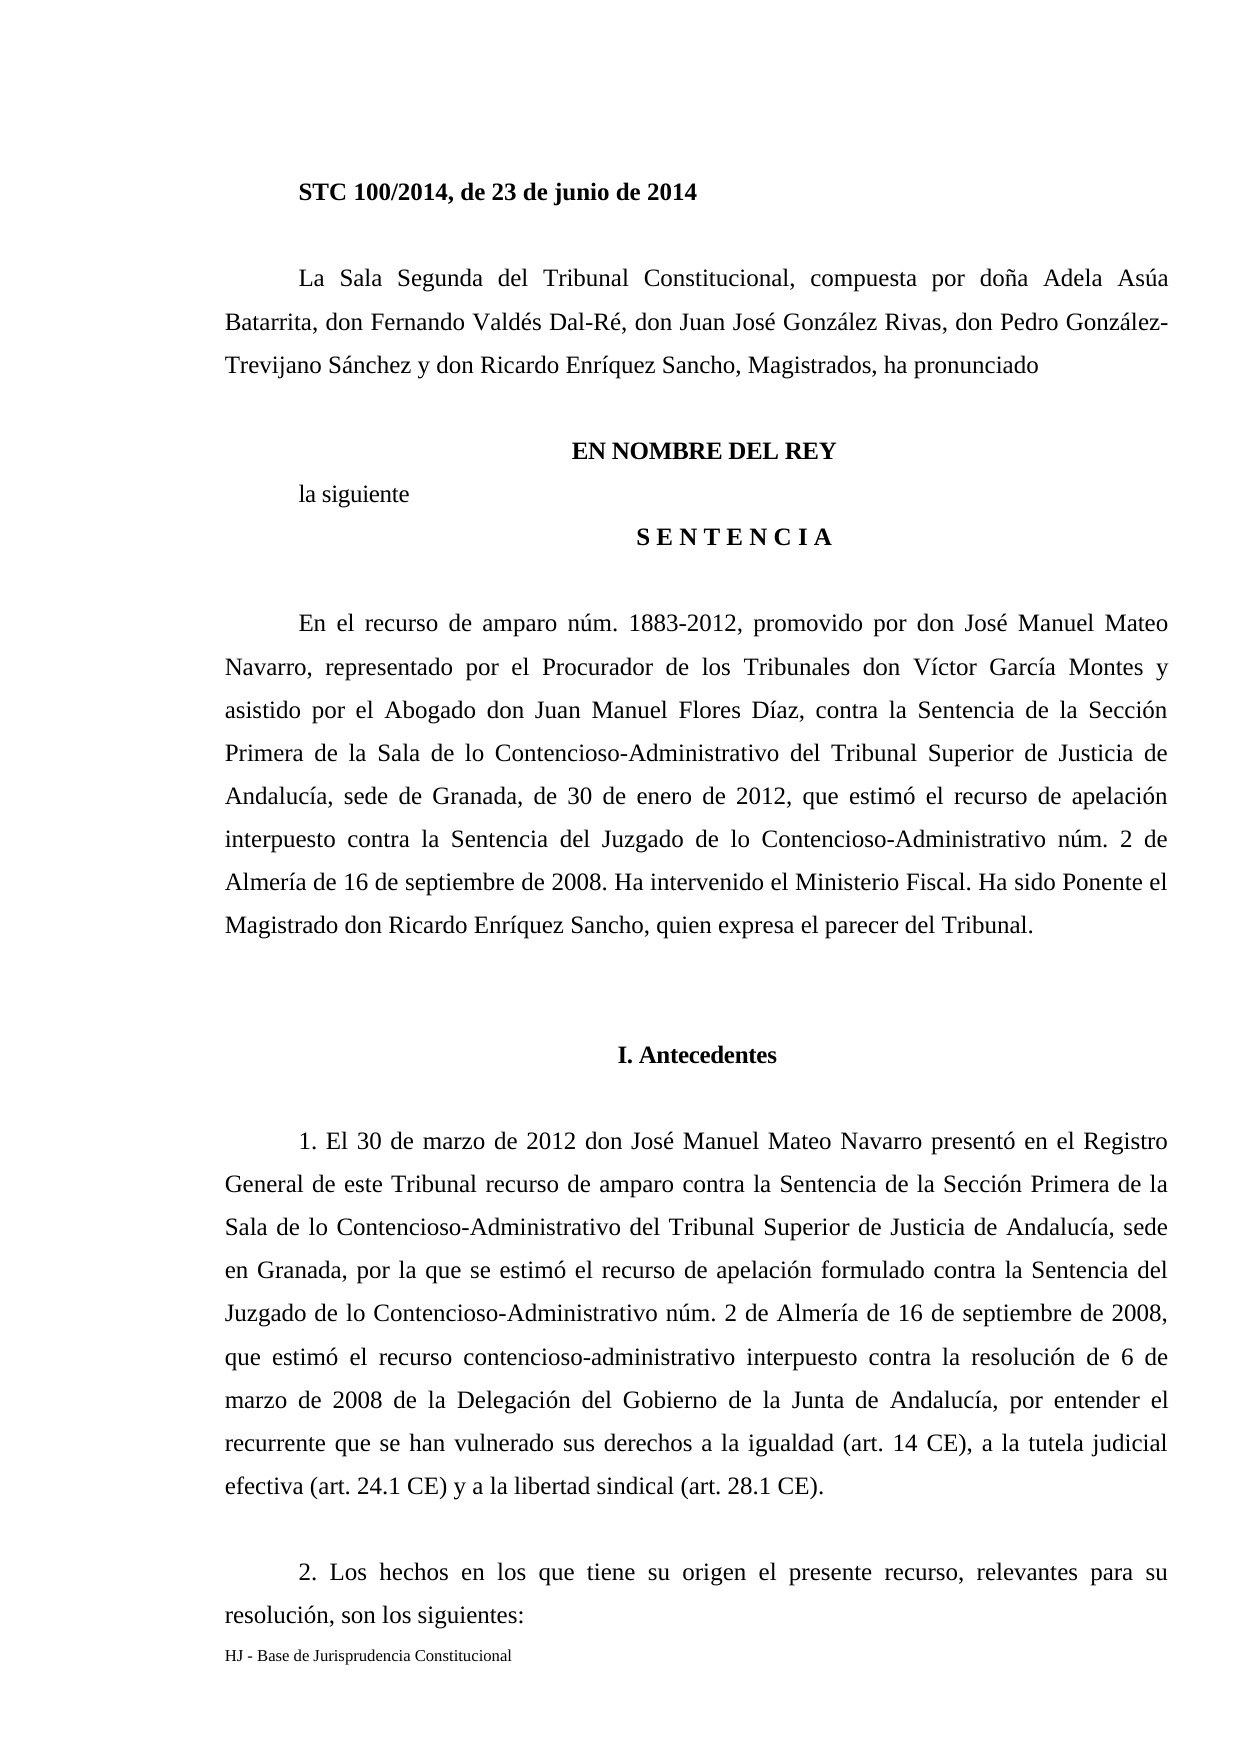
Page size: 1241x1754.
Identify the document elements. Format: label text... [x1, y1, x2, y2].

text 2. Los hechos en los que tiene su origen el presente recurso, relevantes para su resolución, son los siguientes: [224, 1557, 1169, 1629]
text S E N T E N C I A [224, 522, 1169, 551]
text STC 100/2014, de 23 de junio de 2014 [224, 177, 1169, 206]
text La Sala Segunda del Tribunal Constitucional, compuesta por doña Adela Asúa Batarrita, don Fernando Valdés Dal-Ré, don Juan José González Rivas, don Pedro González-Trevijano Sánchez y don Ricardo Enríquez Sancho, Magistrados, ha pronunciado [224, 263, 1169, 378]
text EN NOMBRE DEL REY [224, 436, 1110, 465]
text la siguiente [224, 479, 1110, 508]
text 1. El 30 de marzo de 2012 don José Manuel Mateo Navarro presentó en el Registro General de este Tribunal recurso de amparo contra la Sentencia de la Sección Primera de la Sala de lo Contencioso-Administrativo del Tribunal Superior de Justicia de Andalucía, sede en Granada, por la que se estimó el recurso de apelación formulado contra la Sentencia del Juzgado de lo Contencioso-Administrativo núm. 2 de Almería de 16 de septiembre de 2008, que estimó el recurso contencioso-administrativo interpuesto contra la resolución de 6 de marzo de 2008 de la Delegación del Gobierno de la Junta de Andalucía, por entender el recurrente que se han vulnerado sus derechos a la igualdad (art. 14 CE), a la tutela judicial efectiva (art. 24.1 CE) y a la libertad sindical (art. 28.1 CE). [224, 1126, 1169, 1500]
text En el recurso de amparo núm. 1883-2012, promovido por don José Manuel Mateo Navarro, representado por el Procurador de los Tribunales don Víctor García Montes y asistido por el Abogado don Juan Manuel Flores Díaz, contra la Sentencia de la Sección Primera de la Sala de lo Contencioso-Administrativo del Tribunal Superior de Justicia de Andalucía, sede de Granada, de 30 de enero de 2012, que estimó el recurso de apelación interpuesto contra la Sentencia del Juzgado de lo Contencioso-Administrativo núm. 2 de Almería de 16 de septiembre de 2008. Ha intervenido el Ministerio Fiscal. Ha sido Ponente el Magistrado don Ricardo Enríquez Sancho, quien expresa el parecer del Tribunal. [224, 608, 1169, 939]
text I. Antecedentes [224, 1040, 1169, 1068]
